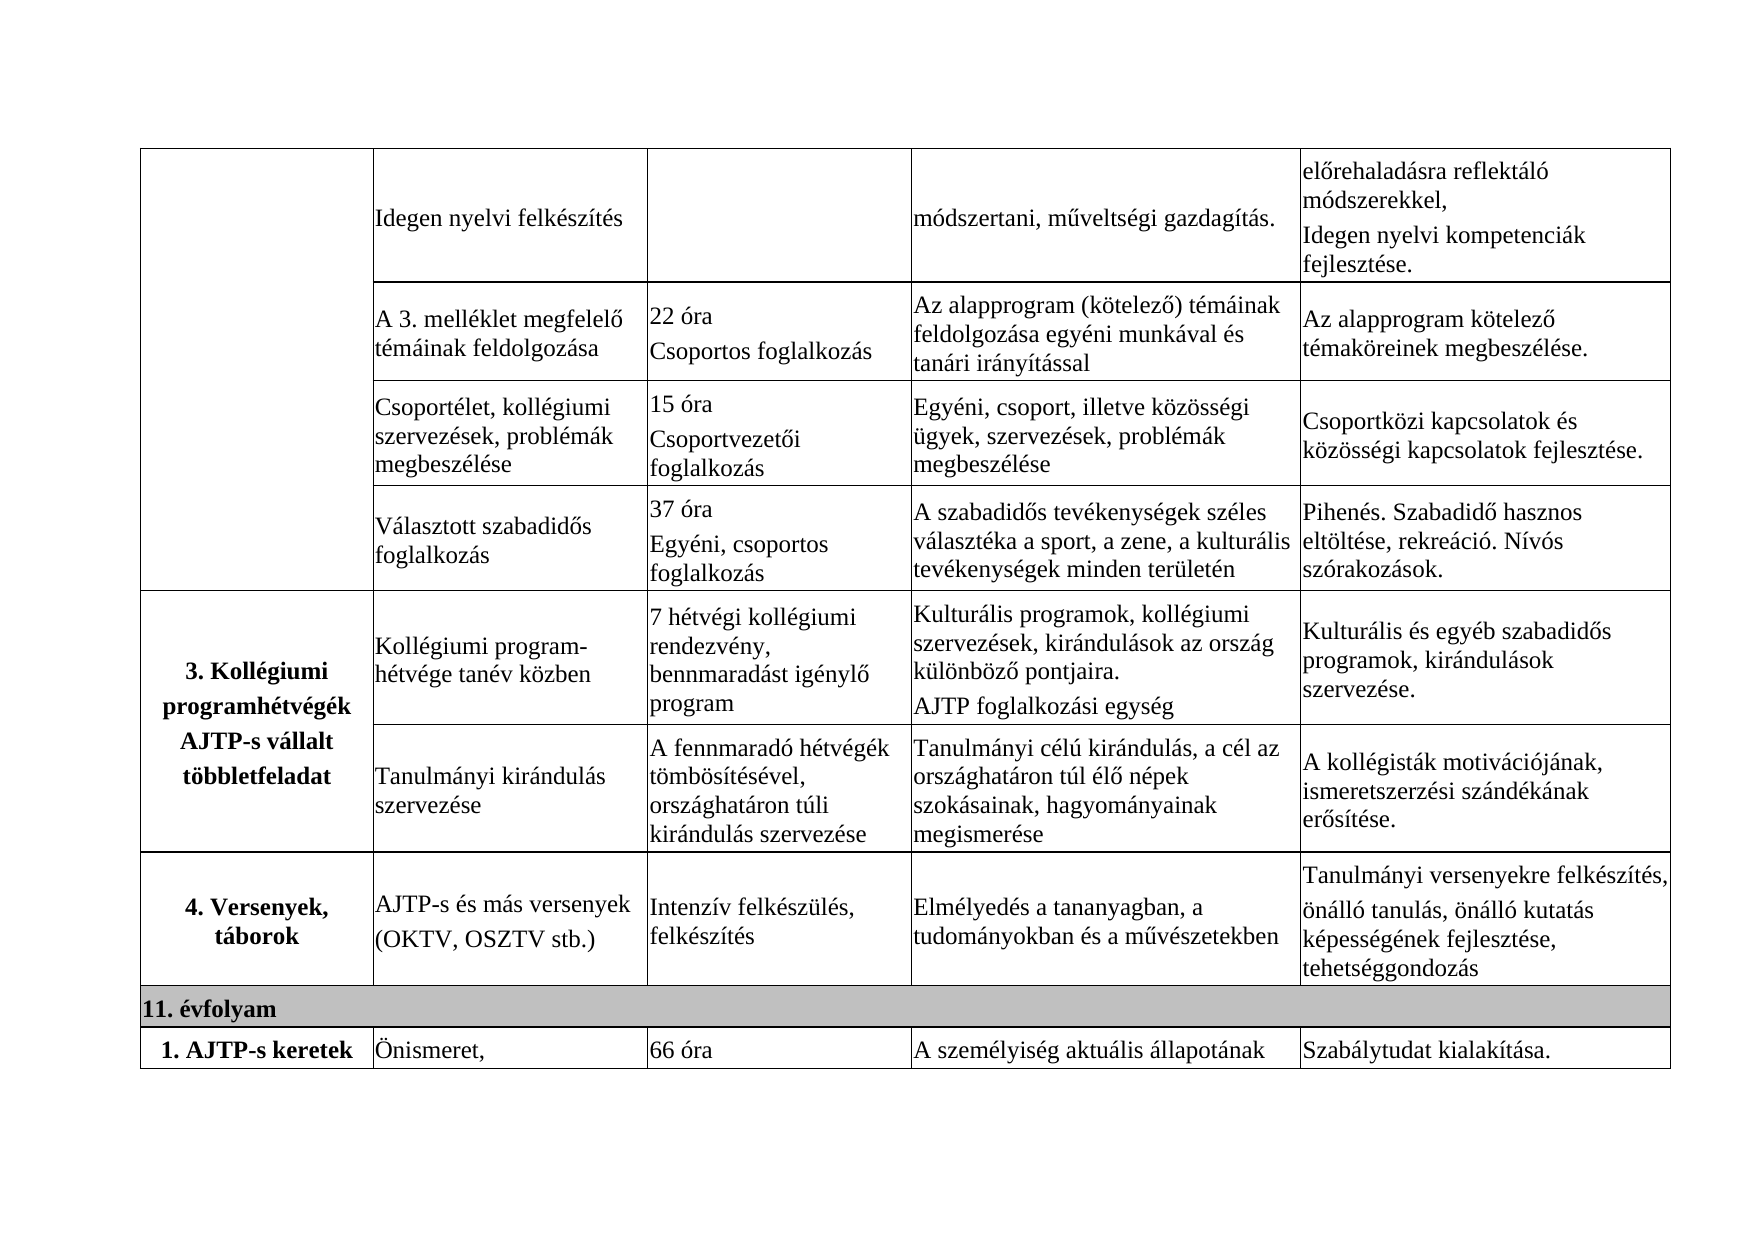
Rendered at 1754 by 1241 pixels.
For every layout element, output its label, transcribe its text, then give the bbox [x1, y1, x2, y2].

table_cell A szabadidős tevékenységek széles választéka a sport, a zene, a kulturális tevékenységek minden területén [912, 486, 1300, 590]
table_cell Pihenés. Szabadidő hasznos eltöltése, rekreáció. Nívós szórakozások. [1301, 486, 1670, 590]
table_cell Tanulmányi célú kirándulás, a cél az országhatáron túl élő népek szokásainak, hagyományainak megismerése [912, 725, 1300, 851]
table_cell Intenzív felkészülés, felkészítés [648, 853, 911, 985]
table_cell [648, 149, 911, 281]
table_cell Csoportközi kapcsolatok és közösségi kapcsolatok fejlesztése. [1301, 381, 1670, 485]
table_cell Egyéni, csoport, illetve közösségi ügyek, szervezések, problémák megbeszélése [912, 381, 1300, 485]
table_cell Tanulmányi versenyekre felkészítés, önálló tanulás, önálló kutatás képességének fejlesztése, tehetséggondozás [1301, 853, 1670, 985]
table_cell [912, 149, 1300, 281]
table_cell Csoportélet, kollégiumi szervezések, problémák megbeszélése [374, 381, 647, 485]
table_cell Elmélyedés a tananyagban, a tudományokban és a művészetekben [912, 853, 1300, 985]
table_cell 22 óra Csoportos foglalkozás [648, 283, 911, 380]
table_cell 37 óra Egyéni, csoportos foglalkozás [648, 486, 911, 590]
table_cell A fennmaradó hétvégék tömbösítésével, országhatáron túli kirándulás szervezése [648, 725, 911, 851]
table_cell 7 hétvégi kollégiumi rendezvény, bennmaradást igénylő program [648, 591, 911, 724]
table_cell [648, 1028, 911, 1068]
table_cell Kollégiumi program- hétvége tanév közben [374, 591, 647, 724]
table_cell AJTP-s és más versenyek (OKTV, OSZTV stb.) [374, 853, 647, 985]
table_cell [374, 1028, 647, 1068]
table_cell 11. évfolyam [141, 986, 1670, 1026]
table_cell 15 óra Csoportvezetői foglalkozás [648, 381, 911, 485]
table_cell Tanulmányi kirándulás szervezése [374, 725, 647, 851]
table_cell Az alapprogram kötelező témaköreinek megbeszélése. [1301, 283, 1670, 380]
table_cell Kulturális programok, kollégiumi szervezések, kirándulások az ország különböző pontjaira. AJTP foglalkozási egység [912, 591, 1300, 724]
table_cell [374, 149, 647, 281]
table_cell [141, 149, 373, 590]
table_cell 3. Kollégiumi programhétvégék AJTP-s vállalt többletfeladat [141, 591, 373, 851]
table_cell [1301, 1028, 1670, 1068]
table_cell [141, 1028, 373, 1068]
table_cell Az alapprogram (kötelező) témáinak feldolgozása egyéni munkával és tanári irányítással [912, 283, 1300, 380]
table_cell A 3. melléklet megfelelő témáinak feldolgozása [374, 283, 647, 380]
table_cell A kollégisták motivációjának, ismeretszerzési szándékának erősítése. [1301, 725, 1670, 851]
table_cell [1301, 149, 1670, 281]
table_cell Kulturális és egyéb szabadidős programok, kirándulások szervezése. [1301, 591, 1670, 724]
table_cell Választott szabadidős foglalkozás [374, 486, 647, 590]
table_cell 4. Versenyek, táborok [141, 853, 373, 985]
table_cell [912, 1028, 1300, 1068]
